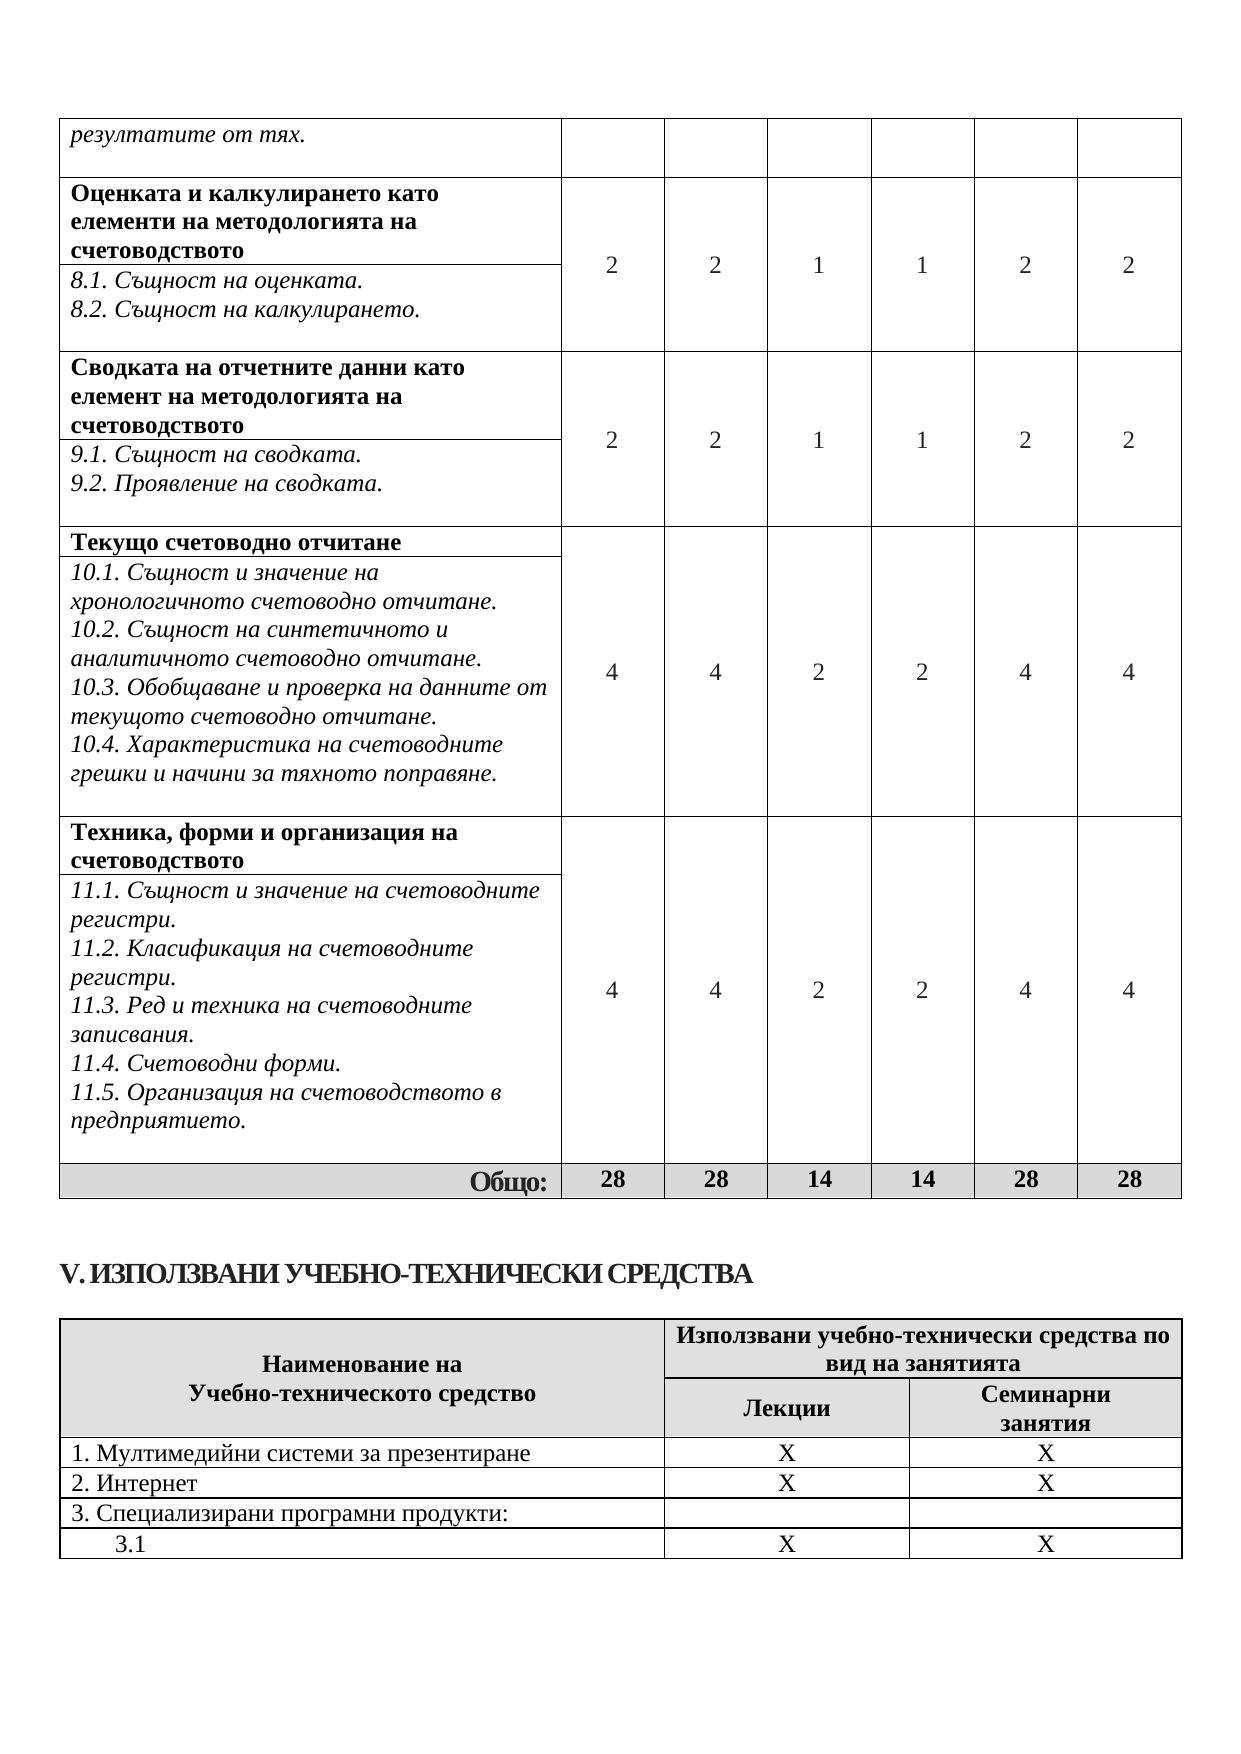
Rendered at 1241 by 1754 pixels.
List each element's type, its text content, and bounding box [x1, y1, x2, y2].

table_header Наименование на Учебно-техническото средство [61, 1320, 664, 1436]
table_cell 9.1. Същност на сводката. 9.2. Проявление на сводката. [60, 440, 561, 526]
table_cell 1 [768, 178, 871, 351]
table_cell 2 [975, 178, 1077, 351]
table_cell 1 [872, 352, 974, 526]
table_cell X [665, 1438, 909, 1467]
table_cell 14 [768, 1164, 871, 1197]
table_cell 2 [768, 817, 871, 1163]
table_cell X [665, 1529, 909, 1558]
table_cell ${temi_sum#1}Общо: [60, 1164, 561, 1197]
table_cell X [910, 1529, 1181, 1558]
table_cell 2 [1078, 352, 1181, 526]
table_cell X [665, 1468, 909, 1497]
table_cell 4 [665, 527, 767, 816]
table_cell Лекции [665, 1379, 909, 1436]
table_header Използвани учебно-технически средства по вид на занятията [665, 1320, 1181, 1377]
text V. ИЗПОЛЗВАНИ УЧЕБНО-ТЕХНИЧЕСКИ СРЕДСТВА [59, 1256, 1181, 1289]
table_cell 10.1. Същност и значение на хронологичното счетоводно отчитане. 10.2. Същност на синтетичното и аналитичното счетоводно отчитане. 10.3. Обобщаване и проверка на данните от текущото счетоводно отчитане. 10.4. Характеристика на счетоводните грешки и начини за тяхното поправяне. [60, 557, 561, 816]
table_cell 2 [665, 178, 767, 351]
table_cell 4 [1078, 817, 1181, 1163]
table_cell 4 [975, 817, 1077, 1163]
table_cell 28 [1078, 1164, 1181, 1197]
table_cell 3.1 [61, 1529, 664, 1558]
table_cell 11.1. Същност и значение на счетоводните регистри. 11.2. Класификация на счетоводните регистри. 11.3. Ред и техника на счетоводните записвания. 11.4. Счетоводни форми. 11.5. Организация на счетоводството в предприятието. [60, 875, 561, 1163]
table_cell Семинарни занятия [910, 1379, 1181, 1436]
table_cell 2 [562, 352, 664, 526]
table_cell 28 [975, 1164, 1077, 1197]
table_cell 2 [975, 352, 1077, 526]
table_cell ${temi#9}Сводката на отчетните данни като елемент на методологията на счетоводството [60, 352, 561, 438]
table_cell 2 [562, 178, 664, 351]
table_cell 4 [562, 527, 664, 816]
table_cell X [910, 1468, 1181, 1497]
table_cell ${temi#11}Техника, форми и организация на счетоводството [60, 817, 561, 874]
table_cell 4 [665, 817, 767, 1163]
table_cell 1 [872, 178, 974, 351]
table_cell 28 [665, 1164, 767, 1197]
table_cell 4 [1078, 527, 1181, 816]
table_cell [910, 1499, 1181, 1527]
table_cell 3. Специализирани програмни продукти: [61, 1499, 664, 1527]
table_cell 14 [872, 1164, 974, 1197]
table_cell 4 [975, 527, 1077, 816]
table_cell 2 [665, 352, 767, 526]
table_cell X [910, 1438, 1181, 1467]
table_cell 2 [768, 527, 871, 816]
table_cell ${temi#8}Оценката и калкулирането като елементи на методологията на счетоводството [60, 178, 561, 264]
table_cell 2 [872, 527, 974, 816]
table_cell ${temi#10}Текущо счетоводно отчитане [60, 527, 561, 556]
table_cell 1 [768, 352, 871, 526]
table_cell 28 [562, 1164, 664, 1197]
table_cell 1. Мултимедийни системи за презентиране [61, 1438, 664, 1467]
table_cell 2. Интернет [61, 1468, 664, 1497]
table_cell [665, 1499, 909, 1527]
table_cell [60, 119, 561, 177]
table_cell 8.1. Същност на оценката. 8.2. Същност на калкулирането. [60, 265, 561, 351]
table_cell 2 [1078, 178, 1181, 351]
table_cell 4 [562, 817, 664, 1163]
table_cell 2 [872, 817, 974, 1163]
